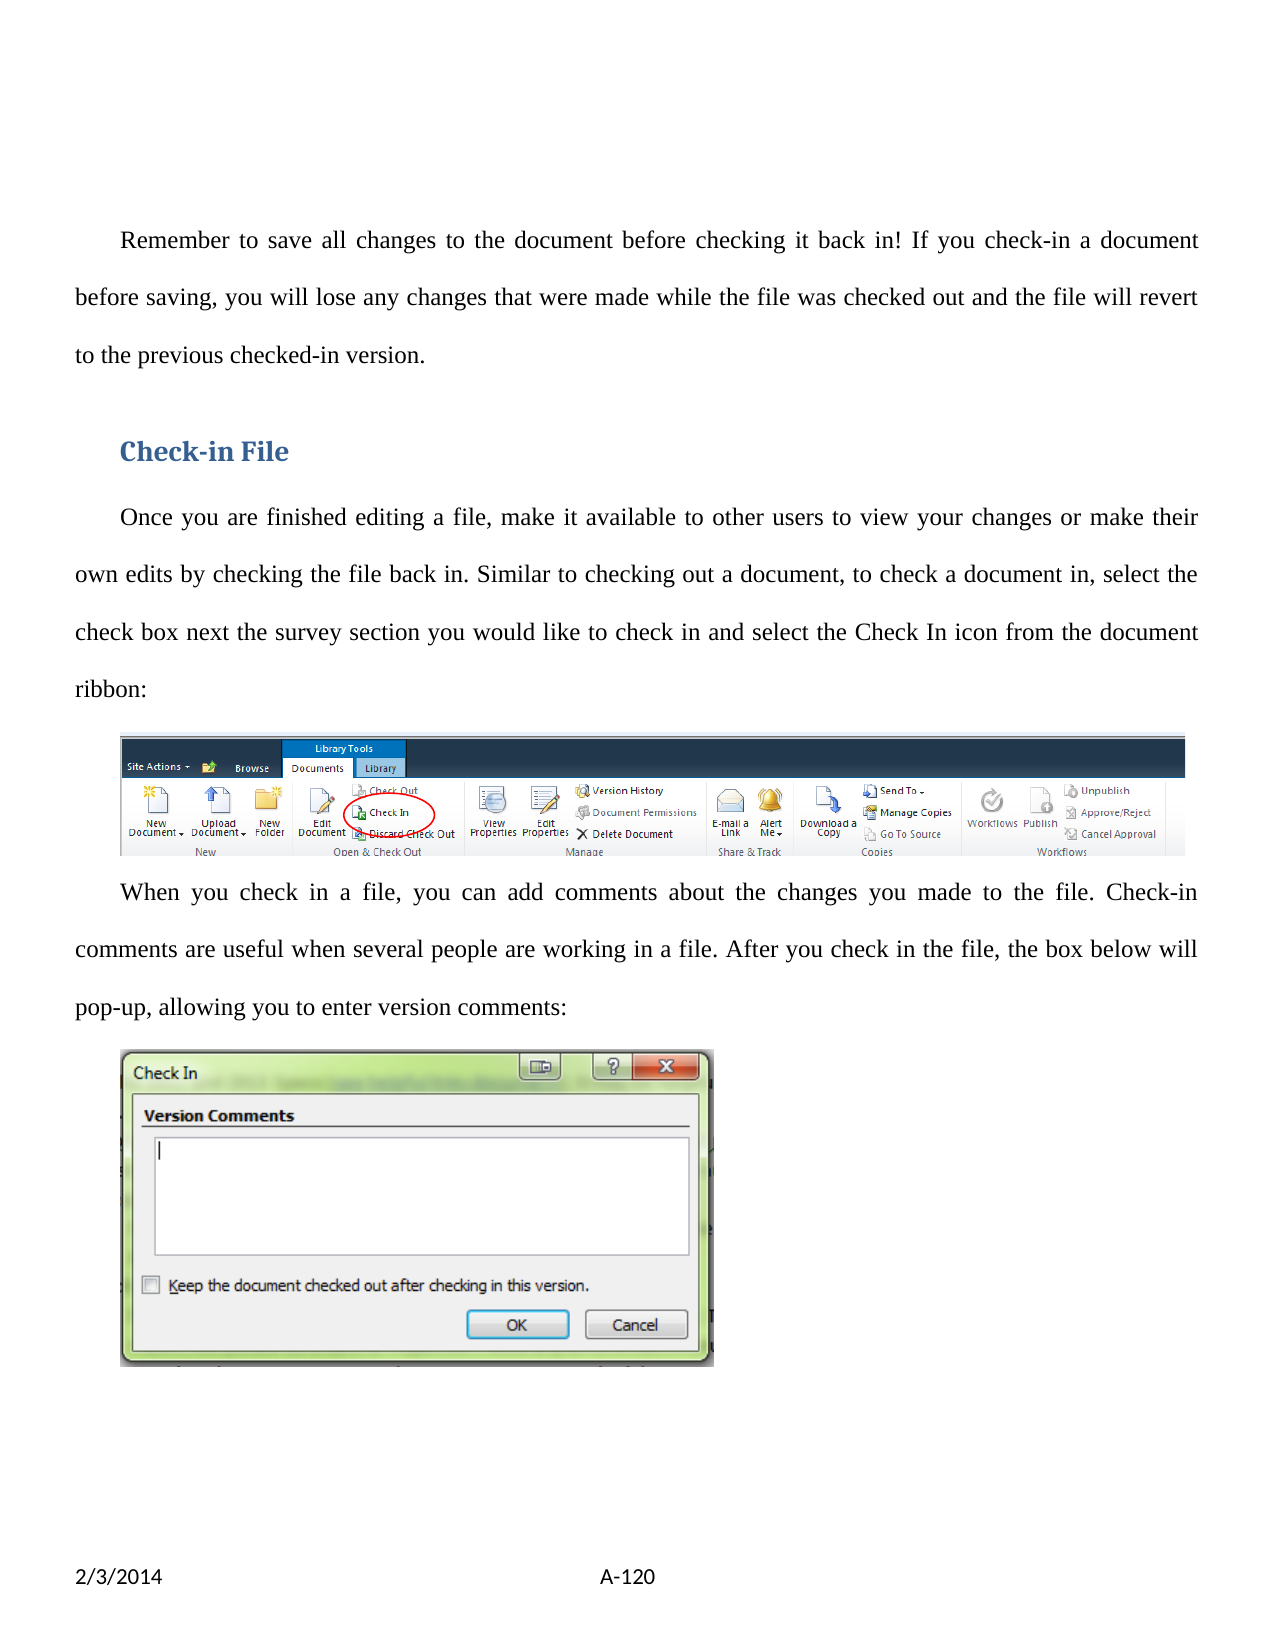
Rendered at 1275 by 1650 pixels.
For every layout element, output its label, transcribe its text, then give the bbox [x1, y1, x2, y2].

picture [120, 1049, 714, 1367]
text Once you are finished editing a file, make it available to other users to view your changes or make their own edits by checking the file back in. Similar to checking out a document, to check a document in, select the check box next the survey section you would like to check in and select the Check In icon from the document ribbon: [75, 502, 1200, 703]
text Remember to save all changes to the document before checking it back in! If you check-in a document before saving, you will lose any changes that were made while the file was checked out and the file will revert to the previous checked-in version. [75, 225, 1200, 369]
text Check-in File [75, 435, 1200, 468]
picture [120, 732, 1186, 856]
text When you check in a file, you can add comments about the changes you made to the file. Check-in comments are useful when several people are working in a file. After you check in the file, the box below will pop-up, allowing you to enter version comments: [75, 877, 1200, 1021]
